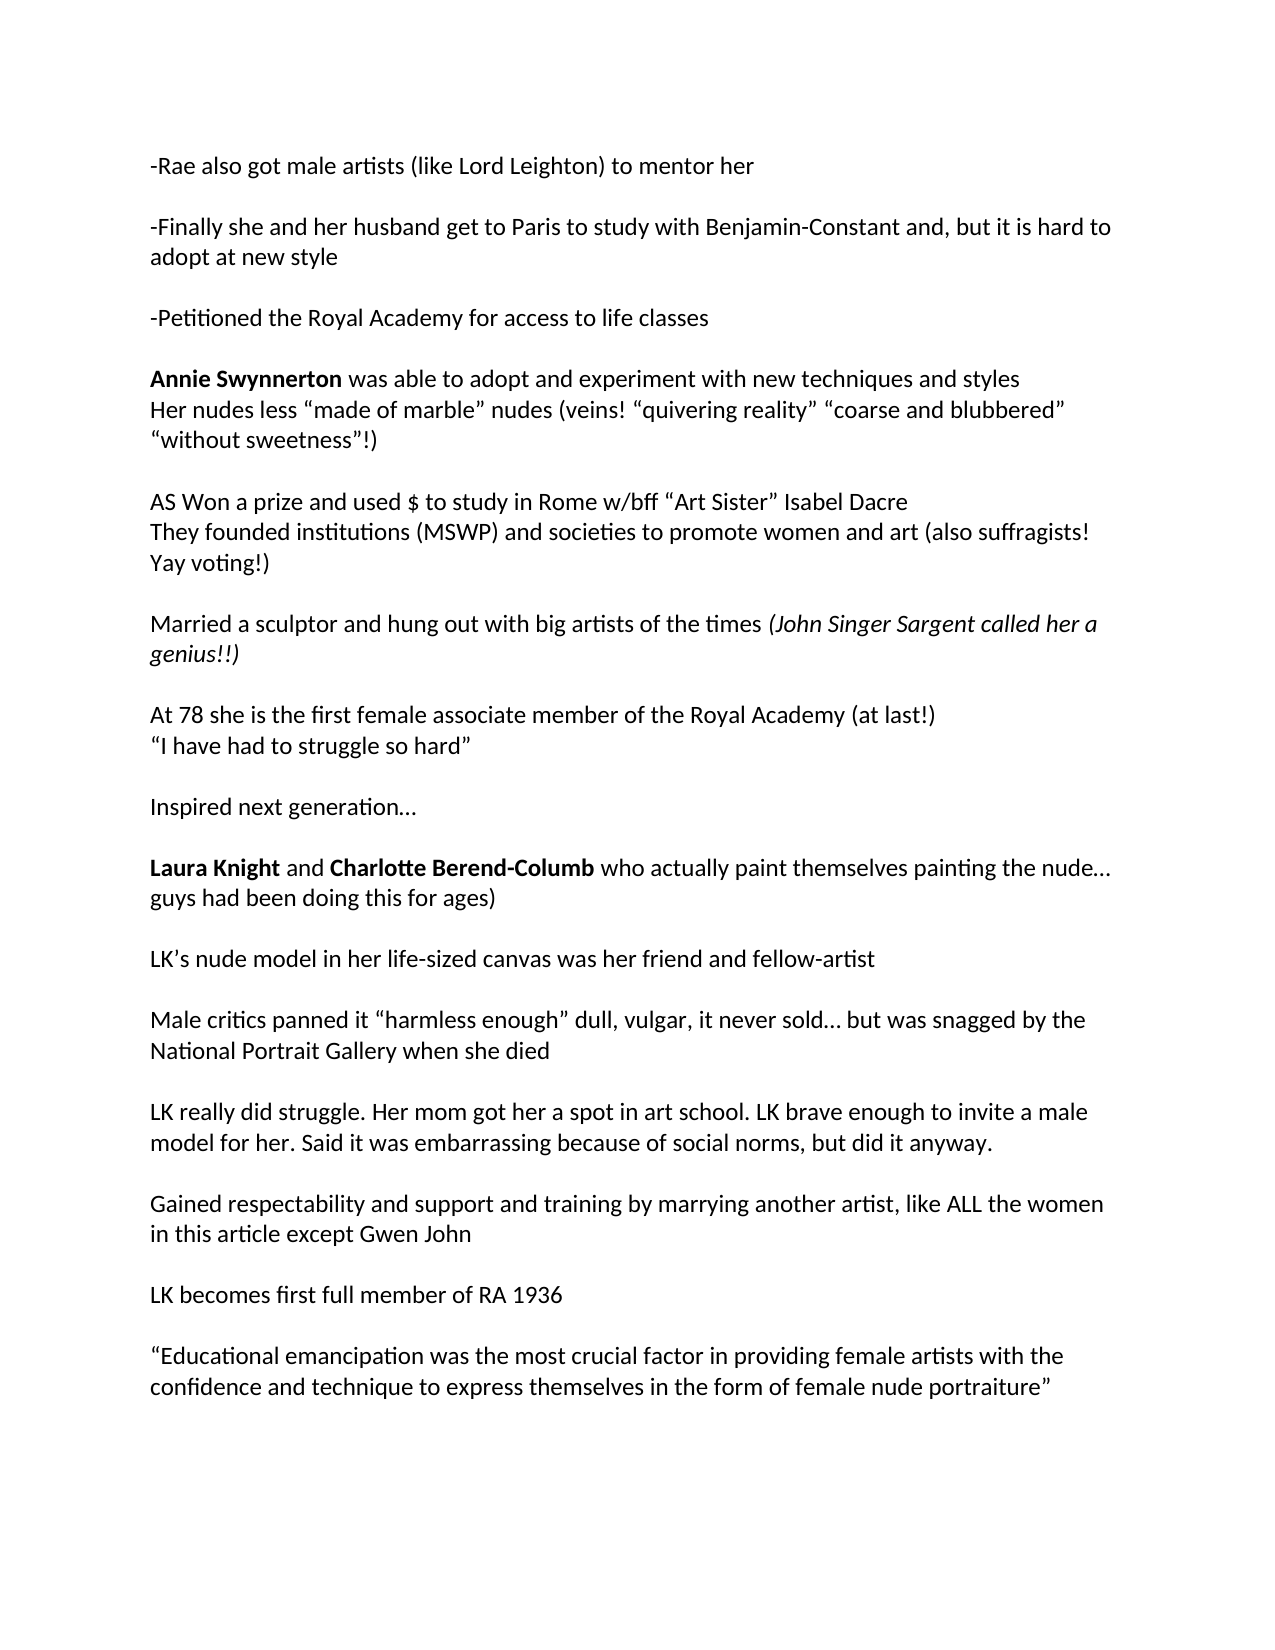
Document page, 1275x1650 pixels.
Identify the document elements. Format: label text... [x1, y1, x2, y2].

text Male critics panned it “harmless enough” dull, vulgar, it never sold… but was snagged by the National Portrait Gallery when she died [150, 1004, 1125, 1066]
text Inspired next generation… [150, 791, 1125, 821]
text Married a sculptor and hung out with big artists of the times (John Singer Sargent called her a genius!!) [150, 608, 1125, 669]
text Annie Swynnerton was able to adopt and experiment with new techniques and styles [150, 364, 1125, 394]
text At 78 she is the first female associate member of the Royal Academy (at last!) [150, 699, 1125, 730]
text LK becomes first full member of RA 1936 [150, 1279, 1125, 1310]
text Gained respectability and support and training by marrying another artist, like ALL the women in this article except Gwen John [150, 1188, 1125, 1249]
text LK really did struggle. Her mom got her a spot in art school. LK brave enough to invite a male model for her. Said it was embarrassing because of social norms, but did it anyway. [150, 1096, 1125, 1157]
text “I have had to struggle so hard” [150, 730, 1125, 760]
text “Educational emancipation was the most crucial factor in providing female artists with the confidence and technique to express themselves in the form of female nude portraiture” [150, 1340, 1125, 1401]
text -Finally she and her husband get to Paris to study with Benjamin-Constant and, but it is hard to adopt at new style [150, 211, 1125, 272]
text AS Won a prize and used $ to study in Rome w/bff “Art Sister” Isabel Dacre [150, 486, 1125, 516]
text Laura Knight and Charlotte Berend-Columb who actually paint themselves painting the nude… guys had been doing this for ages) [150, 852, 1125, 913]
text They founded institutions (MSWP) and societies to promote women and art (also suffragists! Yay voting!) [150, 516, 1125, 577]
text -Rae also got male artists (like Lord Leighton) to mentor her [150, 150, 1125, 181]
text LK’s nude model in her life-sized canvas was her friend and fellow-artist [150, 943, 1125, 974]
text -Petitioned the Royal Academy for access to life classes [150, 303, 1125, 333]
text Her nudes less “made of marble” nudes (veins! “quivering reality” “coarse and blubbered” “without sweetness”!) [150, 394, 1125, 455]
